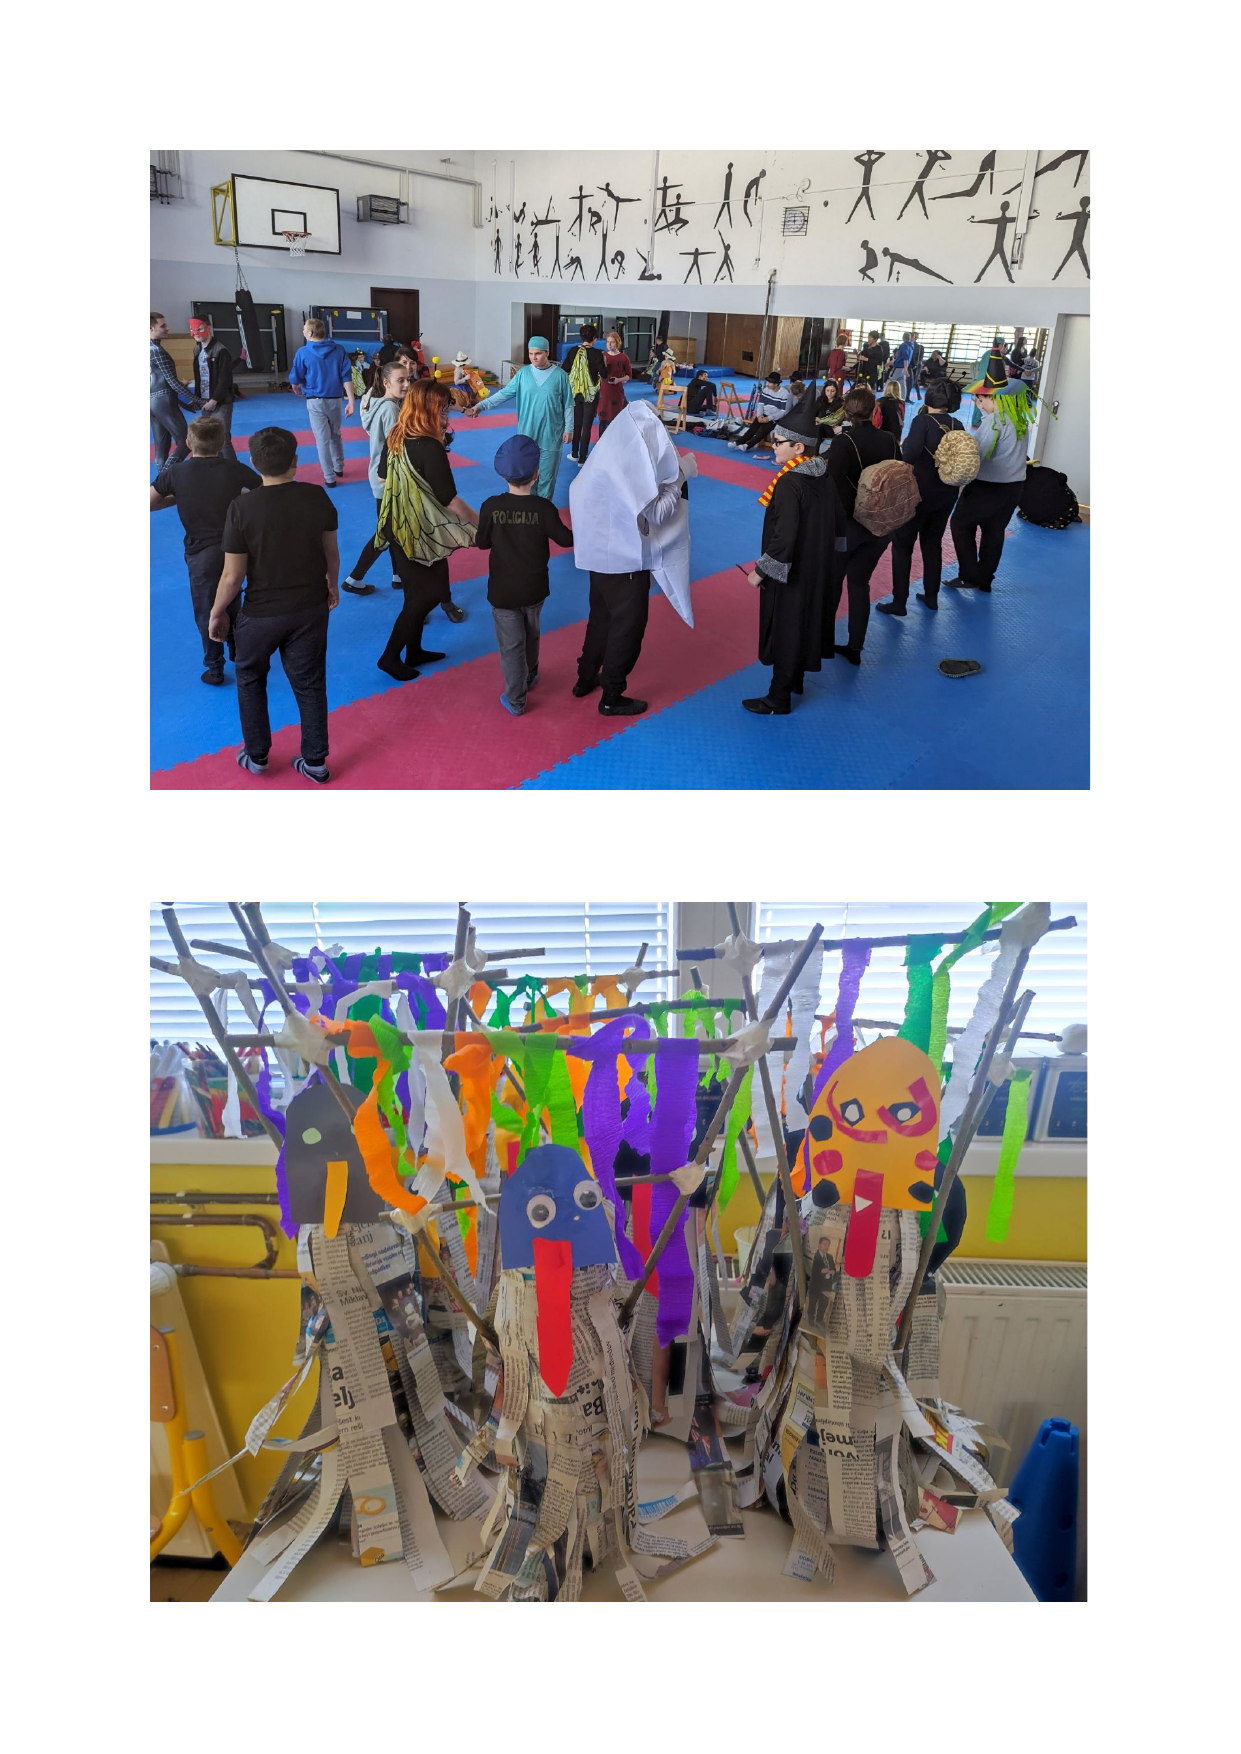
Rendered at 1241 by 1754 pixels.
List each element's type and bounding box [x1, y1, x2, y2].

picture [150, 902, 1087, 1602]
picture [150, 150, 1091, 790]
